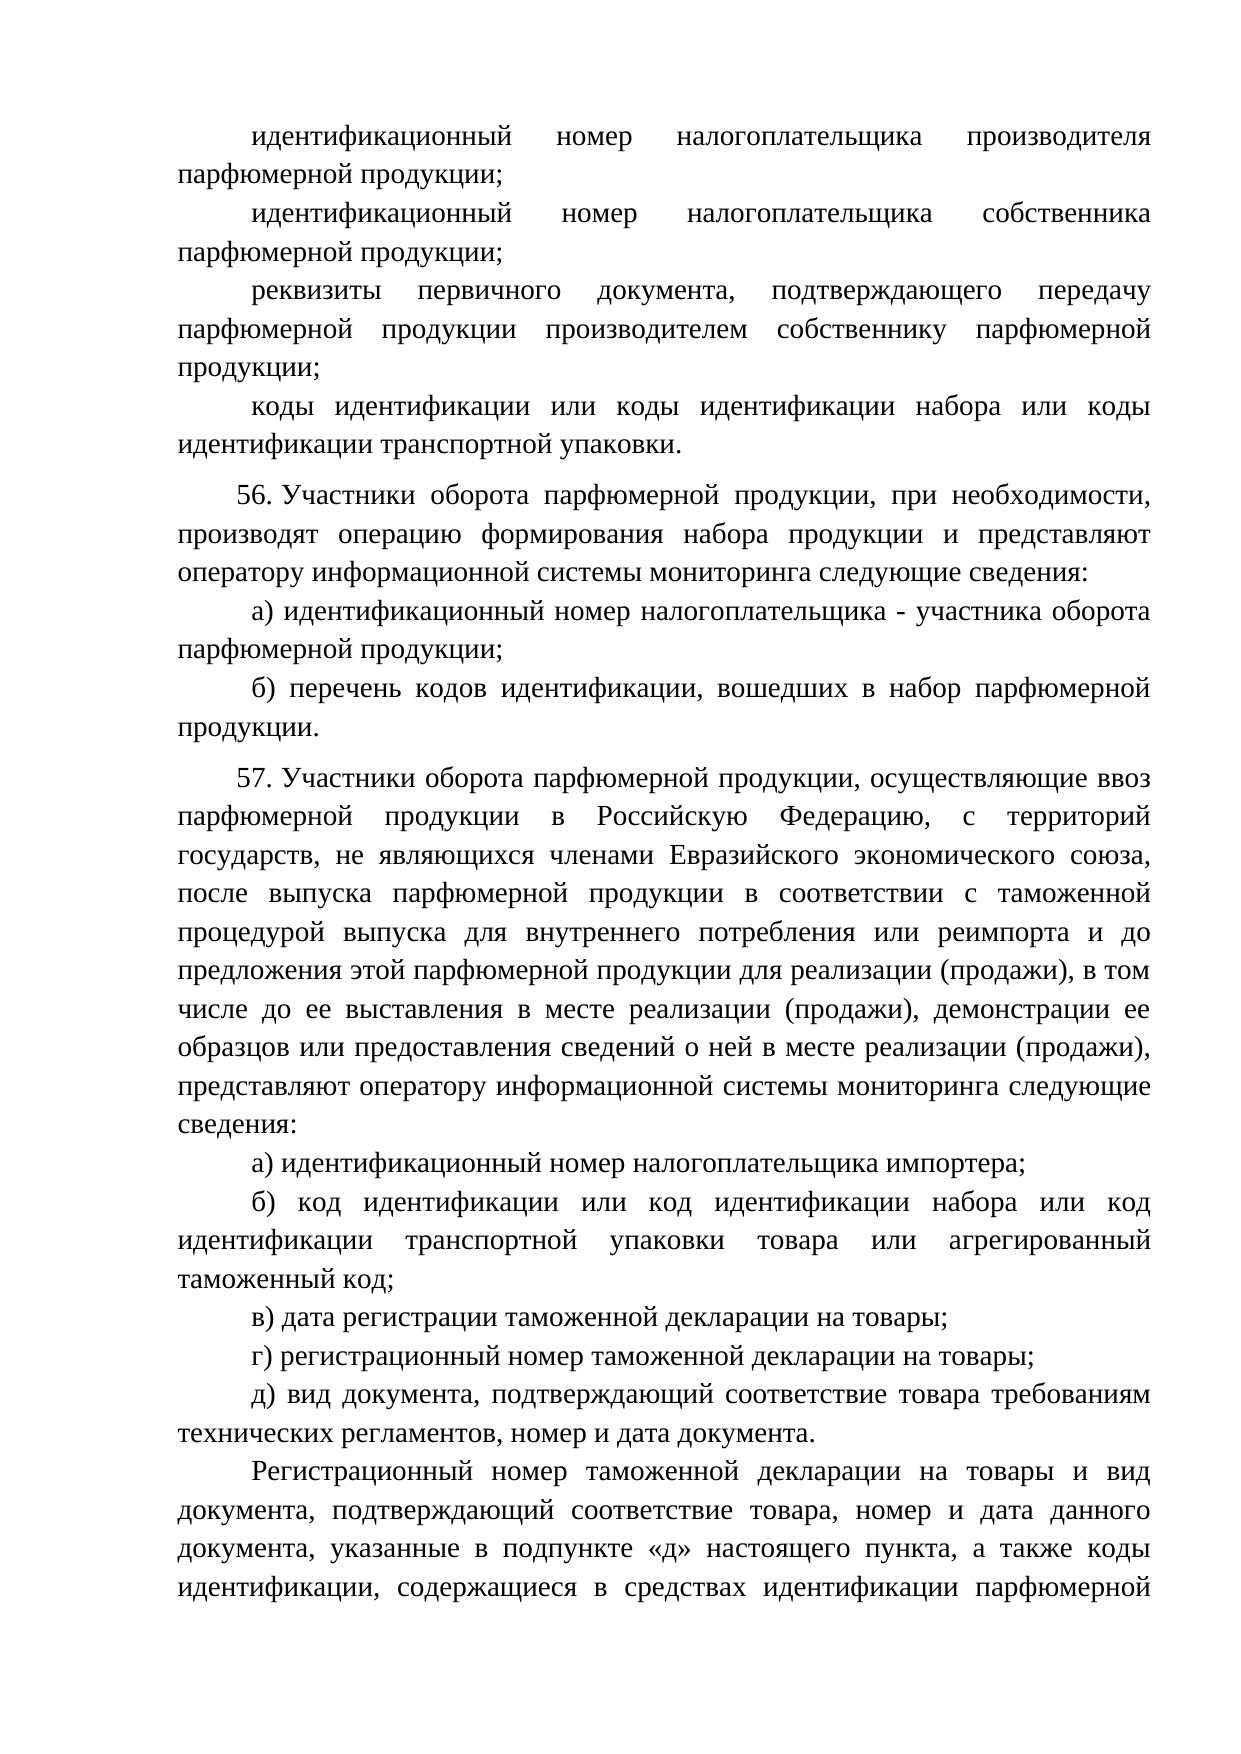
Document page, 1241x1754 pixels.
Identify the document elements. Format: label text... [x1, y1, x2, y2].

list Участники оборота парфюмерной продукции, при необходимости, производят операцию формирования набора продукции и представляют оператору информационной системы мониторинга следующие сведения: [177, 477, 1152, 588]
list а) идентификационный номер налогоплательщика - участника оборота парфюмерной продукции; [177, 593, 1152, 665]
list идентификационный номер налогоплательщика производителя парфюмерной продукции; [177, 118, 1152, 190]
list г) регистрационный номер таможенной декларации на товары; [177, 1338, 1152, 1371]
list б) код идентификации или код идентификации набора или код идентификации транспортной упаковки товара или агрегированный таможенный код; [177, 1184, 1152, 1294]
list Участники оборота парфюмерной продукции, осуществляющие ввоз парфюмерной продукции в Российскую Федерацию, с территорий государств, не являющихся членами Евразийского экономического союза, после выпуска парфюмерной продукции в соответствии с таможенной процедурой выпуска для внутреннего потребления или реимпорта и до предложения этой парфюмерной продукции для реализации (продажи), в том числе до ее выставления в месте реализации (продажи), демонстрации ее образцов или предоставления сведений о ней в месте реализации (продажи), представляют оператору информационной системы мониторинга следующие сведения: [177, 760, 1152, 1140]
list б) перечень кодов идентификации, вошедших в набор парфюмерной продукции. [177, 670, 1152, 742]
list д) вид документа, подтверждающий соответствие товара требованиям технических регламентов, номер и дата документа. [177, 1376, 1152, 1448]
list идентификационный номер налогоплательщика собственника парфюмерной продукции; [177, 195, 1152, 267]
list в) дата регистрации таможенной декларации на товары; [177, 1299, 1152, 1333]
list реквизиты первичного документа, подтверждающего передачу парфюмерной продукции производителем собственнику парфюмерной продукции; [177, 272, 1152, 383]
list а) идентификационный номер налогоплательщика импортера; [177, 1145, 1152, 1179]
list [177, 1453, 1152, 1603]
list коды идентификации или коды идентификации набора или коды идентификации транспортной упаковки. [177, 388, 1152, 460]
